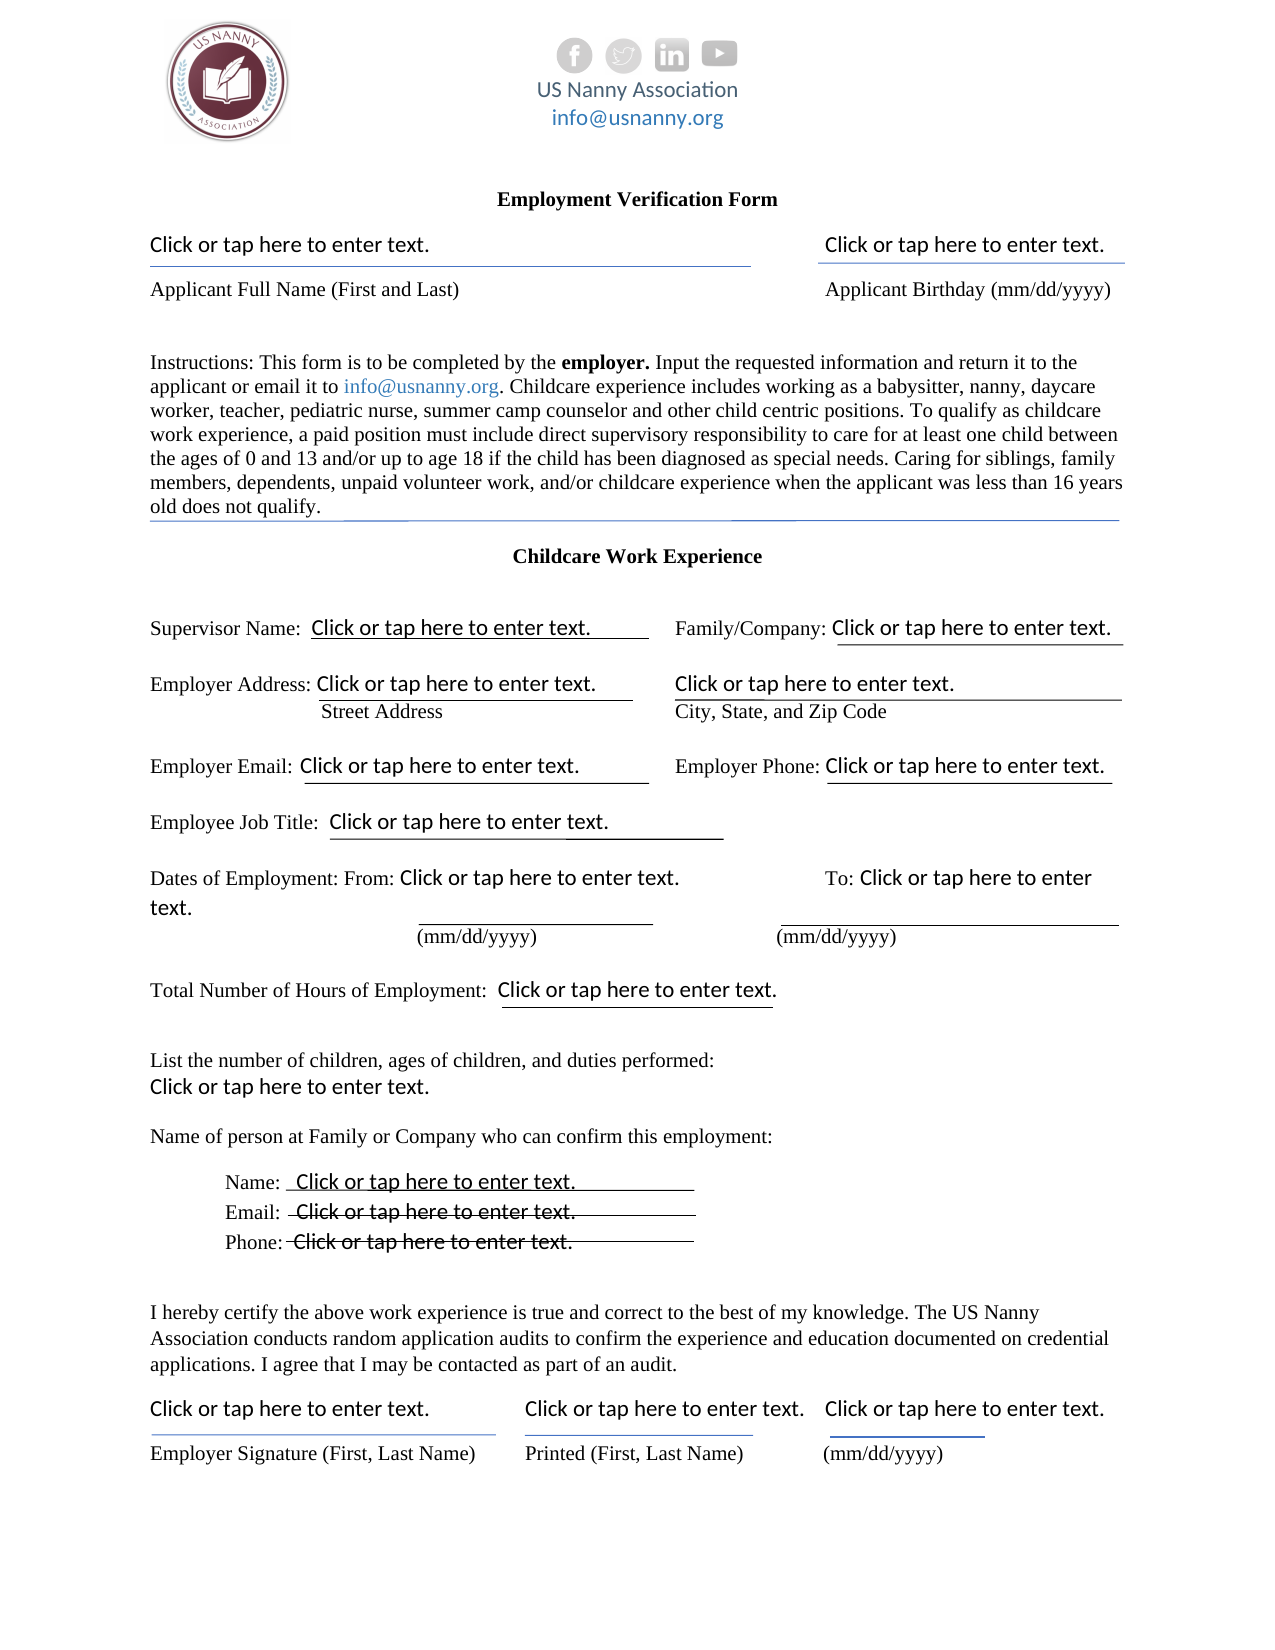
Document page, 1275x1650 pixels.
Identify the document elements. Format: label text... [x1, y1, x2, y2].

text List the number of children, ages of children, and duties performed: [150, 1048, 1125, 1072]
text Employee Job Title: [150, 807, 1125, 835]
picture [164, 19, 291, 144]
text Employer Signature (First, Last Name) Printed (First, Last Name) (mm/dd/yyyy) [150, 1441, 1125, 1465]
text I hereby certify the above work experience is true and correct to the best of my knowledge. The US Nanny Association conducts random application audits to confirm the experience and education documented on credential applications. I agree that I may be contacted as part of an audit. [150, 1299, 1125, 1376]
text Name: Email: Phone: [225, 1167, 1125, 1255]
text Childcare Work Experience [150, 544, 1125, 568]
text Dates of Employment: From: To: [150, 863, 1125, 921]
text (mm/dd/yyyy) (mm/dd/yyyy) [150, 923, 1125, 948]
text Street Address City, State, and Zip Code [150, 699, 1125, 723]
text Instructions: This form is to be completed by the employer. Input the requested information and return it to the applicant or email it to info@usnanny.org. Childcare experience includes working as a babysitter, nanny, daycare worker, teacher, pediatric nurse, summer camp counselor and other child centric positions. To qualify as childcare work experience, a paid position must include direct supervisory responsibility to care for at least one child between the ages of 0 and 13 and/or up to age 18 if the child has been diagnosed as special needs. Caring for siblings, family members, dependents, unpaid volunteer work, and/or childcare experience when the applicant was less than 16 years old does not qualify. [150, 350, 1125, 518]
text Employment Verification Form [150, 187, 1125, 211]
text Employer Address: [150, 669, 1125, 697]
text Total Number of Hours of Employment: [150, 975, 1125, 1003]
text Name of person at Family or Company who can confirm this employment: [150, 1124, 1125, 1148]
text Applicant Full Name (First and Last) Applicant Birthday (mm/dd/yyyy) [150, 277, 1125, 331]
text Employer Email: Employer Phone: [150, 751, 1125, 779]
text Supervisor Name: Family/Company: [150, 613, 1125, 641]
